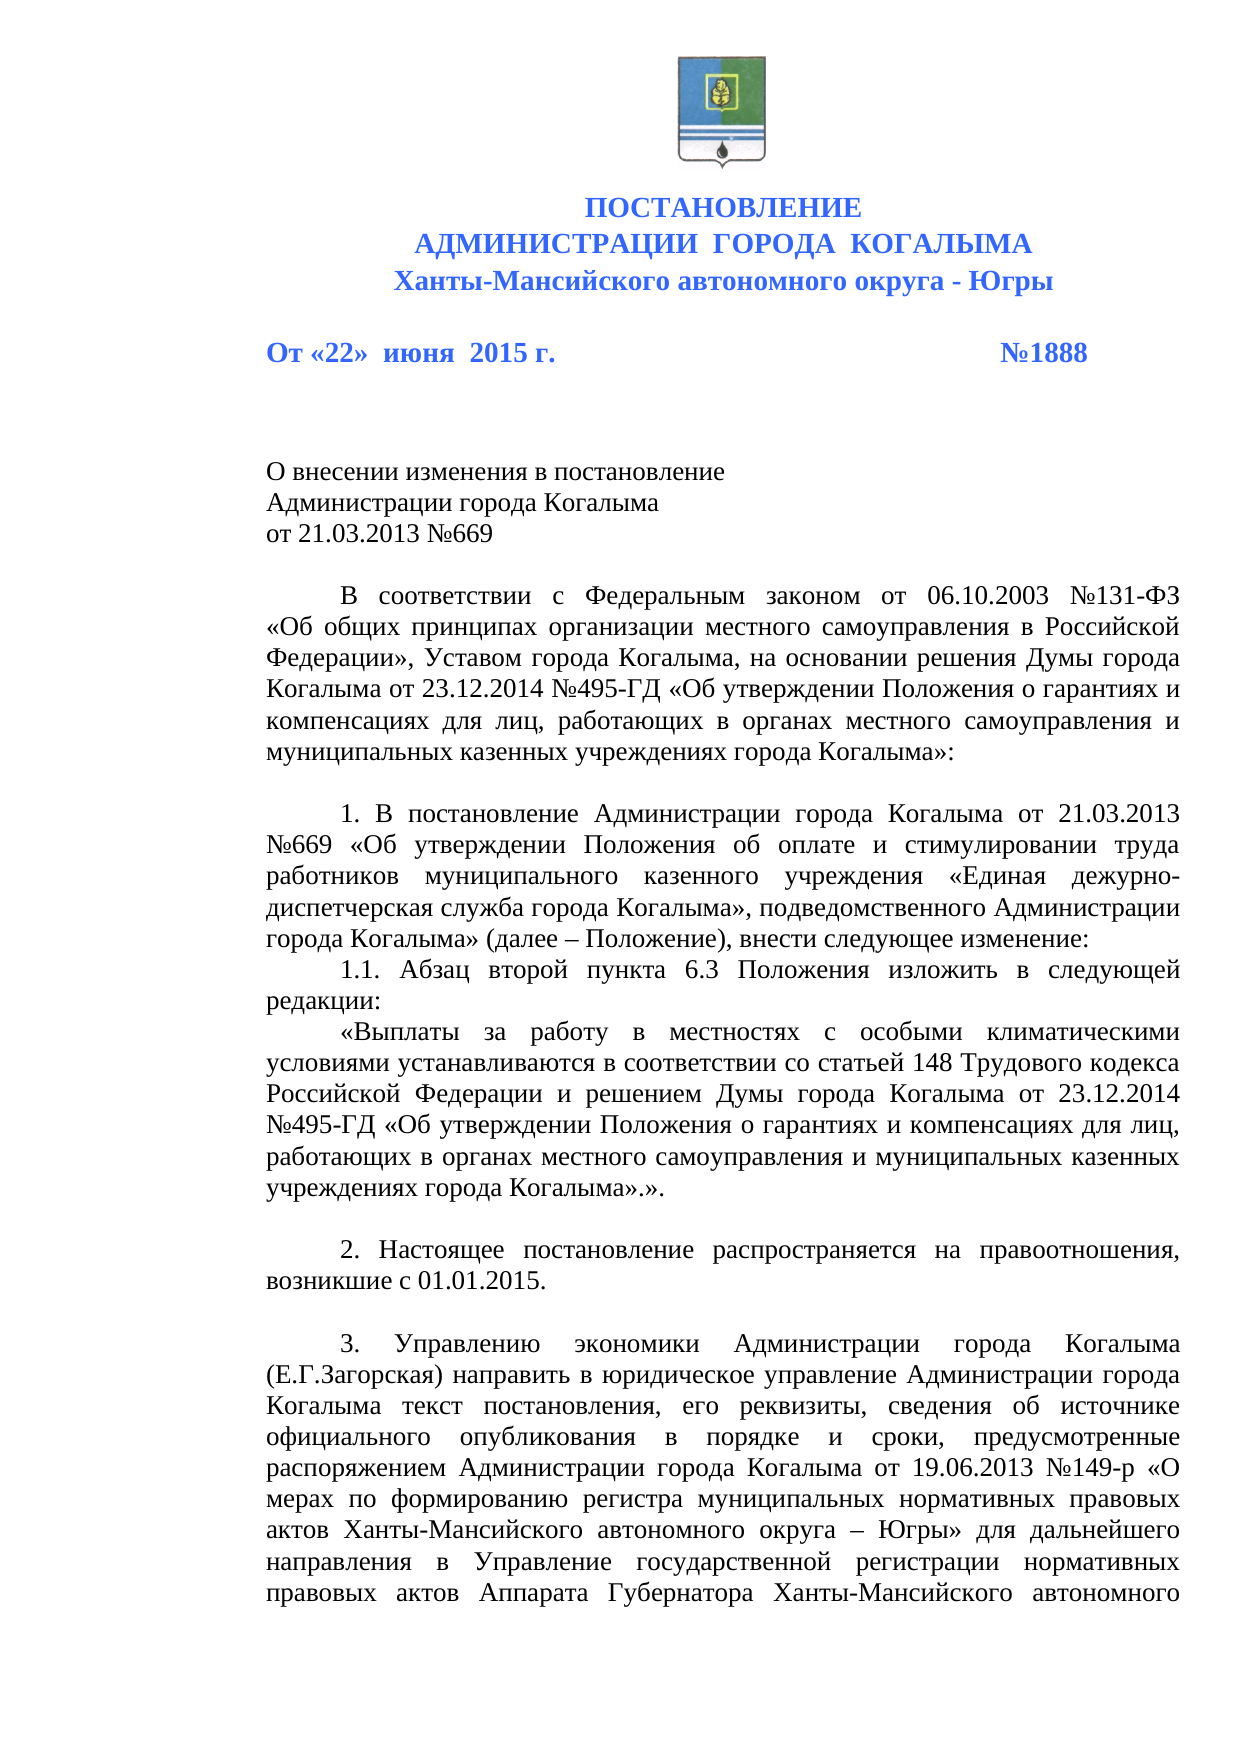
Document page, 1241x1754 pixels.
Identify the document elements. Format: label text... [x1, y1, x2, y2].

text О внесении изменения в постановление [266, 454, 1181, 486]
text «Выплаты за работу в местностях с особыми климатическими условиями устанавливаются в соответствии со статьей 148 Трудового кодекса Российской Федерации и решением Думы города Когалыма от 23.12.2014 №495-ГД «Об утверждении Положения о гарантиях и компенсациях для лиц, работающих в органах местного самоуправления и муниципальных казенных учреждениях города Когалыма».». [266, 1015, 1181, 1202]
text Ханты-Мансийского автономного округа - Югры [266, 263, 1181, 296]
text ПОСТАНОВЛЕНИЕ [266, 190, 1181, 224]
text АДМИНИСТРАЦИИ ГОРОДА КОГАЛЫМА [266, 227, 1181, 260]
text Администрации города Когалыма [266, 486, 1181, 517]
picture [677, 56, 766, 169]
list 1. В постановление Администрации города Когалыма от 21.03.2013 №669 «Об утверждении Положения об оплате и стимулировании труда работников муниципального казенного учреждения «Единая дежурно-диспетчерская служба города Когалыма», подведомственного Администрации города Когалыма» (далее – Положение), внести следующее изменение: [266, 797, 1181, 953]
list 2. Настоящее постановление распространяется на правоотношения, возникшие с 01.01.2015. [266, 1233, 1181, 1296]
text от 21.03.2013 №669 [266, 517, 1181, 548]
list 1.1. Абзац второй пункта 6.3 Положения изложить в следующей редакции: [266, 953, 1181, 1015]
text От «22» июня 2015 г. №1888 [266, 335, 1181, 368]
text В соответствии с Федеральным законом от 06.10.2003 №131-ФЗ «Об общих принципах организации местного самоуправления в Российской Федерации», Уставом города Когалыма, на основании решения Думы города Когалыма от 23.12.2014 №495-ГД «Об утверждении Положения о гарантиях и компенсациях для лиц, работающих в органах местного самоуправления и муниципальных казенных учреждениях города Когалыма»: [266, 579, 1181, 766]
